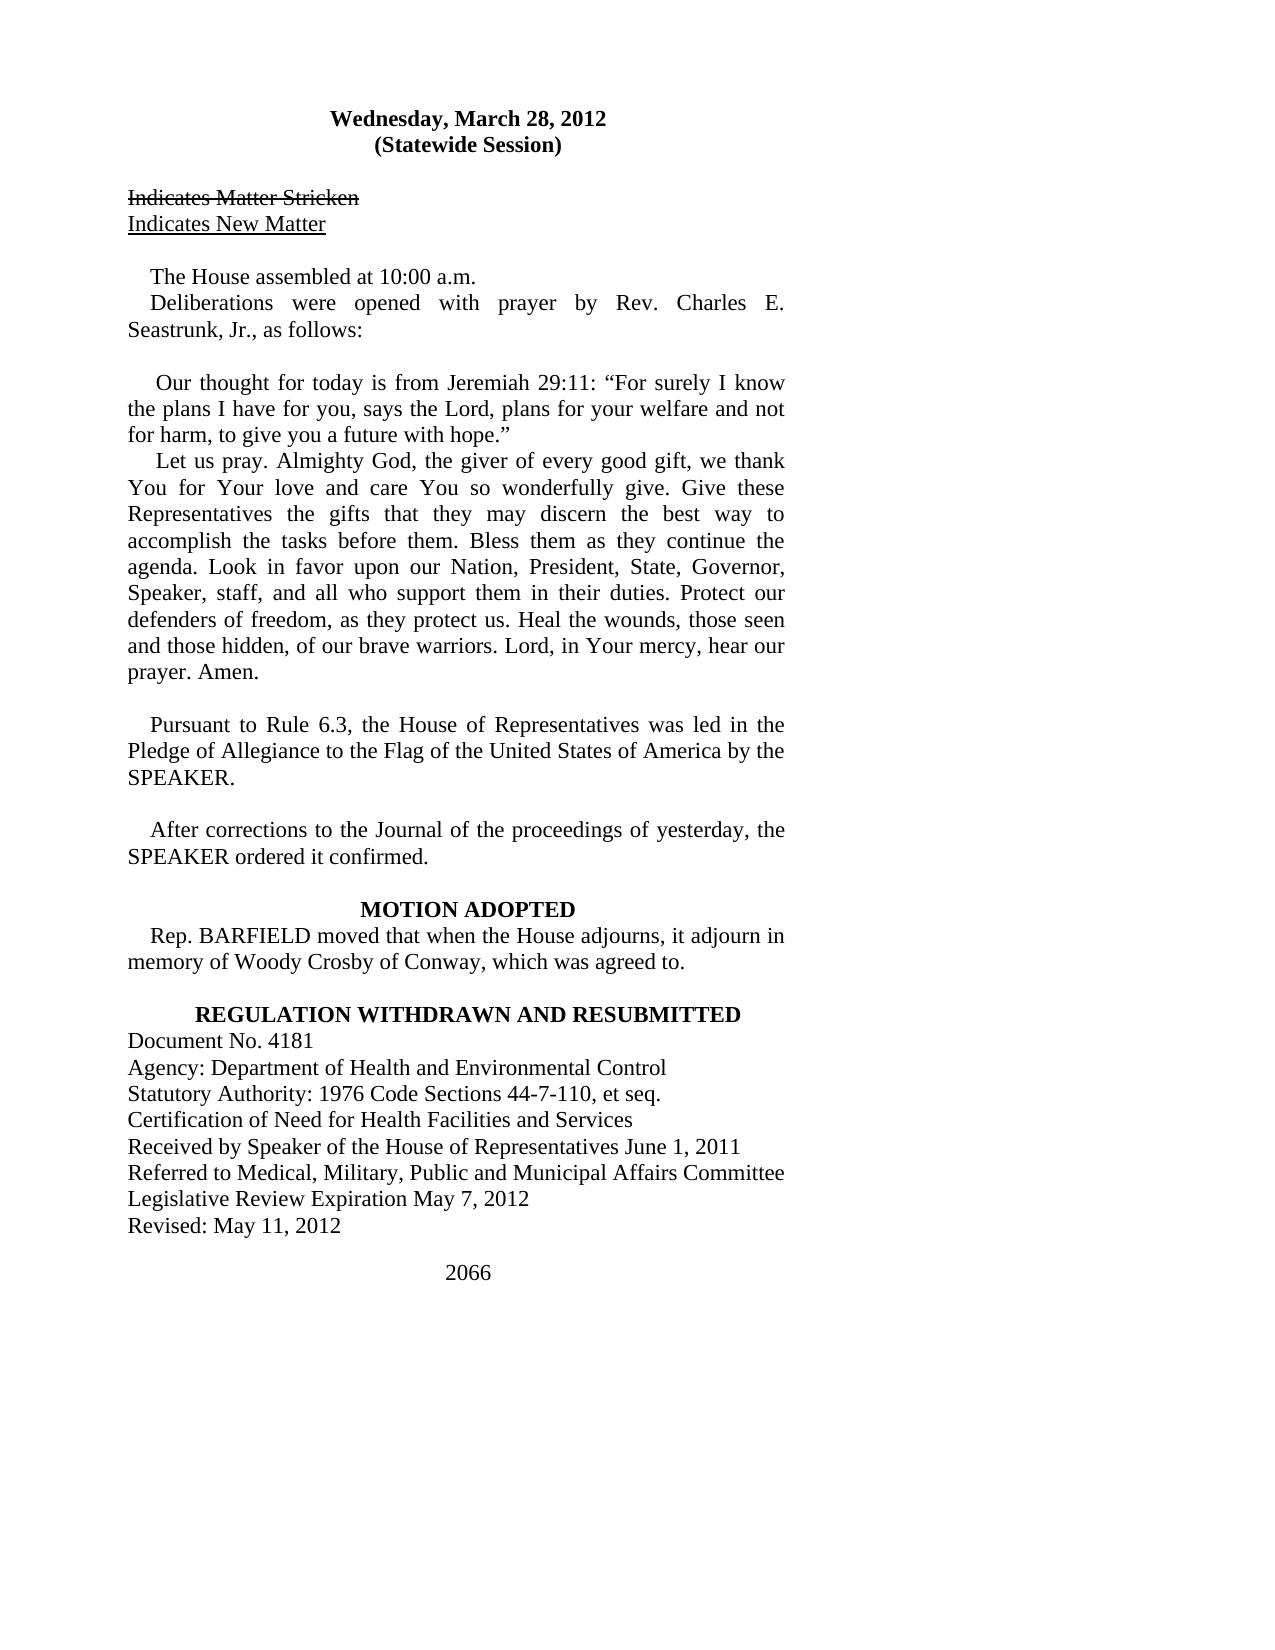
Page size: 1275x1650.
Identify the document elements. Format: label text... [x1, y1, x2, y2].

text Revised: May 11, 2012 [127, 1212, 786, 1238]
text Referred to Medical, Military, Public and Municipal Affairs Committee [127, 1159, 786, 1186]
text Our thought for today is from Jeremiah 29:11: “For surely I know the plans I have for you, says the Lord, plans for your welfare and not for harm, to give you a future with hope.” [127, 368, 786, 448]
text Received by Speaker of the House of Representatives June 1, 2011 [127, 1133, 786, 1159]
text Document No. 4181 [127, 1027, 786, 1054]
text Rep. BARFIELD moved that when the House adjourns, it adjourn in memory of Woody Crosby of Conway, which was agreed to. [127, 922, 786, 975]
text The House assembled at 10:00 a.m. [127, 263, 786, 289]
text Deliberations were opened with prayer by Rev. Charles E. Seastrunk, Jr., as follows: [127, 289, 786, 342]
text After corrections to the Journal of the proceedings of yesterday, the SPEAKER ordered it confirmed. [127, 817, 786, 869]
text Indicates Matter Stricken [127, 184, 786, 210]
text Pursuant to Rule 6.3, the House of Representatives was led in the Pledge of Allegiance to the Flag of the United States of America by the SPEAKER. [127, 711, 786, 790]
text Legislative Review Expiration May 7, 2012 [127, 1186, 786, 1212]
text Let us pray. Almighty God, the giver of every good gift, we thank You for Your love and care You so wonderfully give. Give these Representatives the gifts that they may discern the best way to accomplish the tasks before them. Bless them as they continue the agenda. Look in favor upon our Nation, President, State, Governor, Speaker, staff, and all who support them in their duties. Protect our defenders of freedom, as they protect us. Heal the wounds, those seen and those hidden, of our brave warriors. Lord, in Your mercy, hear our prayer. Amen. [127, 448, 786, 685]
text Statutory Authority: 1976 Code Sections 44-7-110, et seq. [127, 1080, 786, 1106]
text Certification of Need for Health Facilities and Services [127, 1106, 786, 1133]
text MOTION ADOPTED [127, 896, 786, 922]
text Agency: Department of Health and Environmental Control [127, 1054, 786, 1080]
text Indicates New Matter [127, 210, 786, 237]
text REGULATION WITHDRAWN AND RESUBMITTED [127, 1001, 786, 1027]
